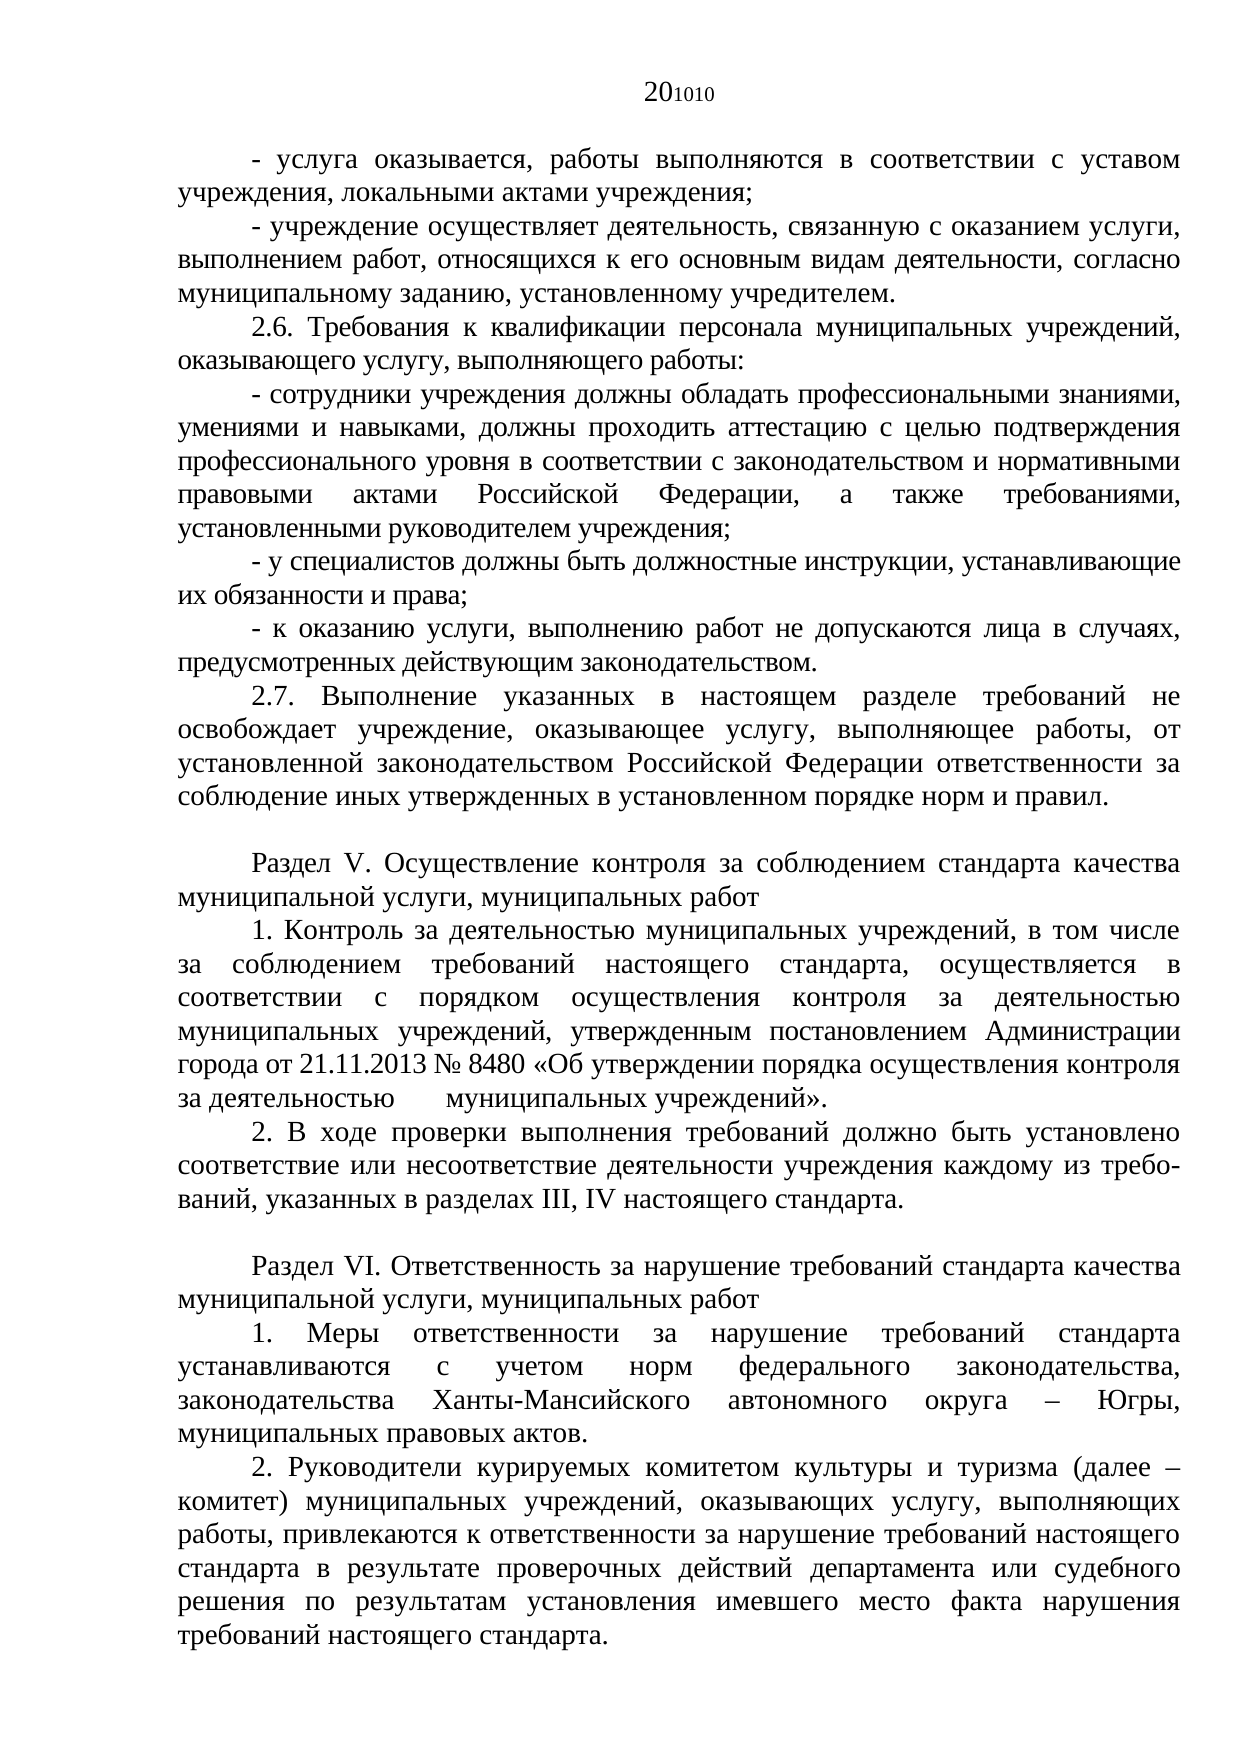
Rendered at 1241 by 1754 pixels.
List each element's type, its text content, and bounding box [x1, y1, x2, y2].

text 1. Контроль за деятельностью муниципальных учреждений, в том числе за соблюдением требований настоящего стандарта, осуществляется в соответствии с порядком осуществления контроля за деятельностью муниципальных учреждений, утвержденным постановлением Администрации города от 21.11.2013 № 8480 «Об утверждении порядка осуществления контроля за деятельностью муниципальных учреждений». [177, 912, 1181, 1114]
text 2. В ходе проверки выполнения требований должно быть установлено соответствие или несоответствие деятельности учреждения каждому из требо- ваний, указанных в разделах III, IV настоящего стандарта. [177, 1114, 1181, 1214]
text - услуга оказывается, работы выполняются в соответствии с уставом учреждения, локальными актами учреждения; [177, 141, 1181, 208]
text - сотрудники учреждения должны обладать профессиональными знаниями, умениями и навыками, должны проходить аттестацию с целью подтверждения профессионального уровня в соответствии с законодательством и нормативными правовыми актами Российской Федерации, а также требованиями, установленными руководителем учреждения; [177, 376, 1181, 543]
text 1. Меры ответственности за нарушение требований стандарта устанавливаются с учетом норм федерального законодательства, законодательства Ханты-Мансийского автономного округа – Югры, муниципальных правовых актов. [177, 1315, 1181, 1449]
text - учреждение осуществляет деятельность, связанную с оказанием услуги, выполнением работ, относящихся к его основным видам деятельности, согласно муниципальному заданию, установленному учредителем. [177, 208, 1181, 309]
text 2.6. Требования к квалификации персонала муниципальных учреждений, оказывающего услугу, выполняющего работы: [177, 309, 1181, 376]
text - у специалистов должны быть должностные инструкции, устанавливающие их обязанности и права; [177, 543, 1181, 611]
text 2.7. Выполнение указанных в настоящем разделе требований не освобождает учреждение, оказывающее услугу, выполняющее работы, от установленной законодательством Российской Федерации ответственности за соблюдение иных утвержденных в установленном порядке норм и правил. [177, 678, 1181, 812]
text Раздел V. Осуществление контроля за соблюдением стандарта качества муниципальной услуги, муниципальных работ [177, 845, 1181, 912]
text 2. Руководители курируемых комитетом культуры и туризма (далее – комитет) муниципальных учреждений, оказывающих услугу, выполняющих работы, привлекаются к ответственности за нарушение требований настоящего стандарта в результате проверочных действий департамента или судебного решения по результатам установления имевшего место факта нарушения требований настоящего стандарта. [177, 1449, 1181, 1650]
text - к оказанию услуги, выполнению работ не допускаются лица в случаях, предусмотренных действующим законодательством. [177, 611, 1181, 678]
text Раздел VI. Ответственность за нарушение требований стандарта качества муниципальной услуги, муниципальных работ [177, 1248, 1181, 1315]
